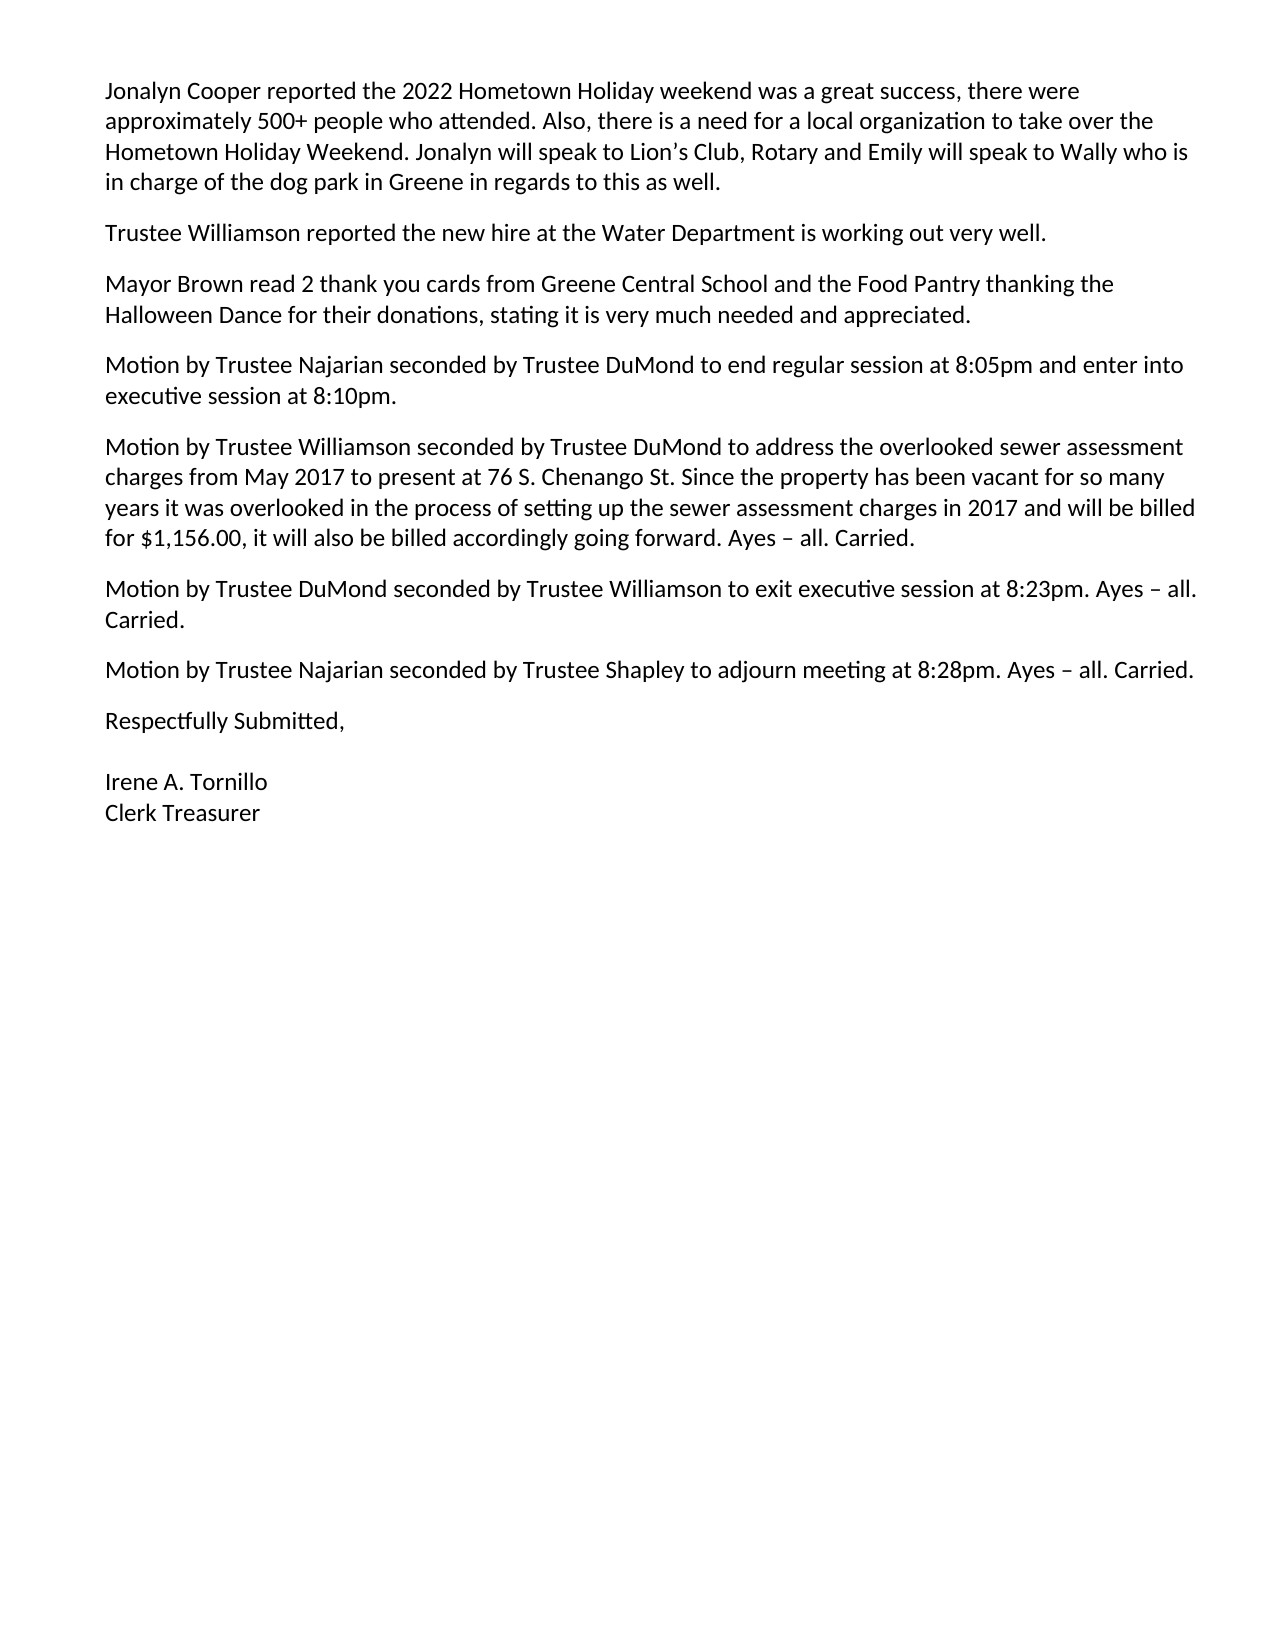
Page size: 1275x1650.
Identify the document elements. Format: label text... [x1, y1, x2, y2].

text Motion by Trustee Najarian seconded by Trustee Shapley to adjourn meeting at 8:28pm. Ayes – all. Carried. [105, 655, 1200, 685]
text Motion by Trustee Williamson seconded by Trustee DuMond to address the overlooked sewer assessment charges from May 2017 to present at 76 S. Chenango St. Since the property has been vacant for so many years it was overlooked in the process of setting up the sewer assessment charges in 2017 and will be billed for $1,156.00, it will also be billed accordingly going forward. Ayes – all. Carried. [105, 431, 1200, 553]
text Mayor Brown read 2 thank you cards from Greene Central School and the Food Pantry thanking the Halloween Dance for their donations, stating it is very much needed and appreciated. [105, 268, 1200, 329]
text Motion by Trustee Najarian seconded by Trustee DuMond to end regular session at 8:05pm and enter into executive session at 8:10pm. [105, 349, 1200, 411]
text Jonalyn Cooper reported the 2022 Hometown Holiday weekend was a great success, there were approximately 500+ people who attended. Also, there is a need for a local organization to take over the Hometown Holiday Weekend. Jonalyn will speak to Lion’s Club, Rotary and Emily will speak to Wally who is in charge of the dog park in Greene in regards to this as well. [105, 75, 1200, 197]
text Trustee Williamson reported the new hire at the Water Department is working out very well. [105, 217, 1200, 248]
text Irene A. Tornillo [105, 767, 1200, 797]
text Clerk Treasurer [105, 797, 1200, 828]
text Respectfully Submitted, [105, 706, 1200, 736]
text Motion by Trustee DuMond seconded by Trustee Williamson to exit executive session at 8:23pm. Ayes – all. Carried. [105, 573, 1200, 634]
